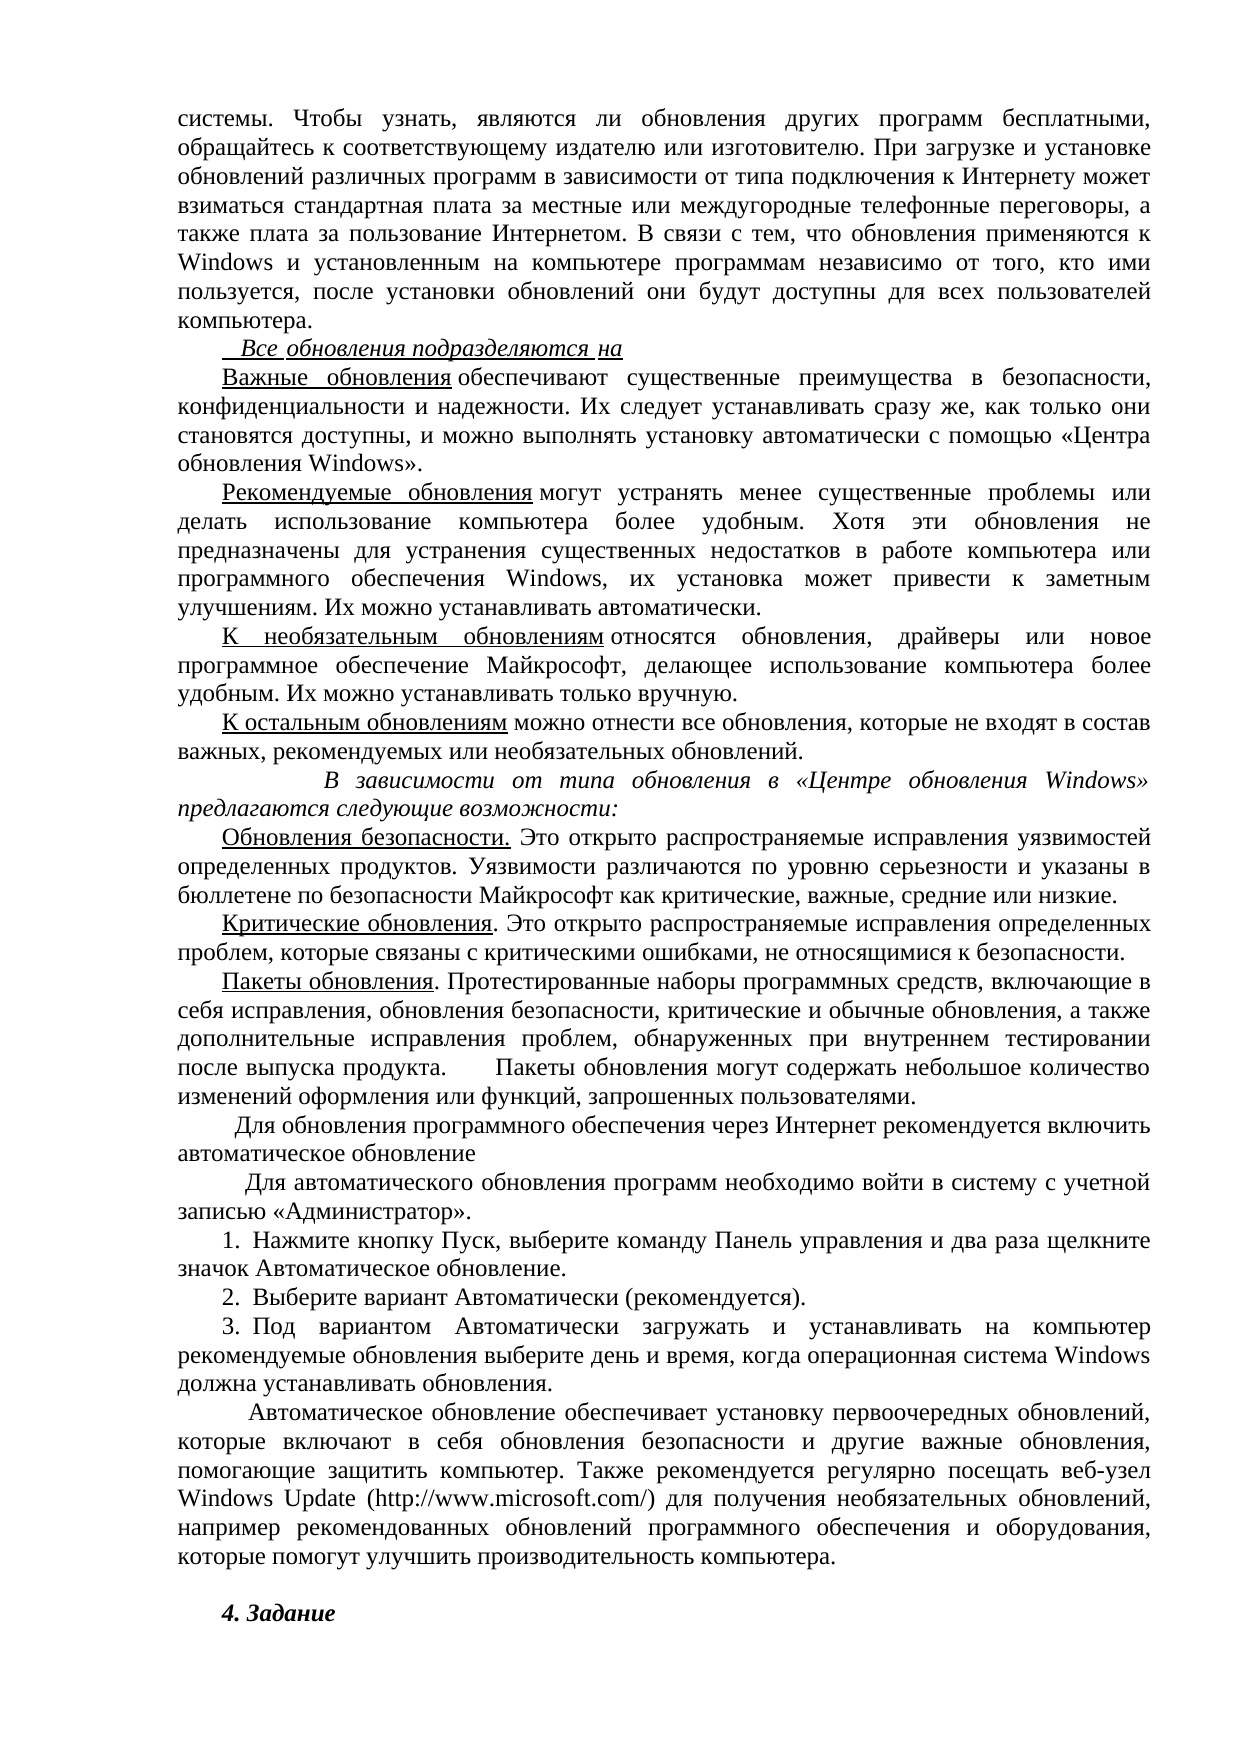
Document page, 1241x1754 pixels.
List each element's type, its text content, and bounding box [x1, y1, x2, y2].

list Выберите вариант Автоматически (рекомендуется). [177, 1282, 1152, 1311]
text Для автоматического обновления программ необходимо войти в систему с учетной записью «Администратор». [177, 1167, 1152, 1225]
text К необязательным обновлениям относятся обновления, драйверы или новое программное обеспечение Майкрософт, делающее использование компьютера более удобным. Их можно устанавливать только вручную. [177, 621, 1152, 707]
text 4. Задание [177, 1598, 1152, 1627]
list Под вариантом Автоматически загружать и устанавливать на компьютер рекомендуемые обновления выберите день и время, когда операционная система Windows должна устанавливать обновления. [177, 1311, 1152, 1397]
text Критические обновления. Это открыто распространяемые исправления определенных проблем, которые связаны с критическими ошибками, не относящимися к безопасности. [177, 908, 1152, 966]
list Нажмите кнопку Пуск, выберите команду Панель управления и два раза щелкните значок Автоматическое обновление. [177, 1225, 1152, 1282]
text Важные обновления обеспечивают существенные преимущества в безопасности, конфиденциальности и надежности. Их следует устанавливать сразу же, как только они становятся доступны, и можно выполнять установку автоматически с помощью «Центра обновления Windows». [177, 362, 1152, 477]
text Рекомендуемые обновления могут устранять менее существенные проблемы или делать использование компьютера более удобным. Хотя эти обновления не предназначены для устранения существенных недостатков в работе компьютера или программного обеспечения Windows, их установка может привести к заметным улучшениям. Их можно устанавливать автоматически. [177, 477, 1152, 621]
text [177, 103, 1152, 333]
text Обновления безопасности. Это открыто распространяемые исправления уязвимостей определенных продуктов. Уязвимости различаются по уровню серьезности и указаны в бюллетене по безопасности Майкрософт как критические, важные, средние или низкие. [177, 822, 1152, 908]
text Все обновления подразделяются на [177, 333, 1152, 362]
text В зависимости от типа обновления в «Центре обновления Windows» предлагаются следующие возможности: [177, 765, 1152, 822]
text Автоматическое обновление обеспечивает установку первоочередных обновлений, которые включают в себя обновления безопасности и другие важные обновления, помогающие защитить компьютер. Также рекомендуется регулярно посещать веб-узел Windows Update (http://www.microsoft.com/) для получения необязательных обновлений, например рекомендованных обновлений программного обеспечения и оборудования, которые помогут улучшить производительность компьютера. [177, 1397, 1152, 1570]
text Для обновления программного обеспечения через Интернет рекомендуется включить автоматическое обновление [177, 1110, 1152, 1167]
text Пакеты обновления. Протестированные наборы программных средств, включающие в себя исправления, обновления безопасности, критические и обычные обновления, а также дополнительные исправления проблем, обнаруженных при внутреннем тестировании после выпуска продукта. Пакеты обновления могут содержать небольшое количество изменений оформления или функций, запрошенных пользователями. [177, 966, 1152, 1110]
text К остальным обновлениям можно отнести все обновления, которые не входят в состав важных, рекомендуемых или необязательных обновлений. [177, 707, 1152, 765]
